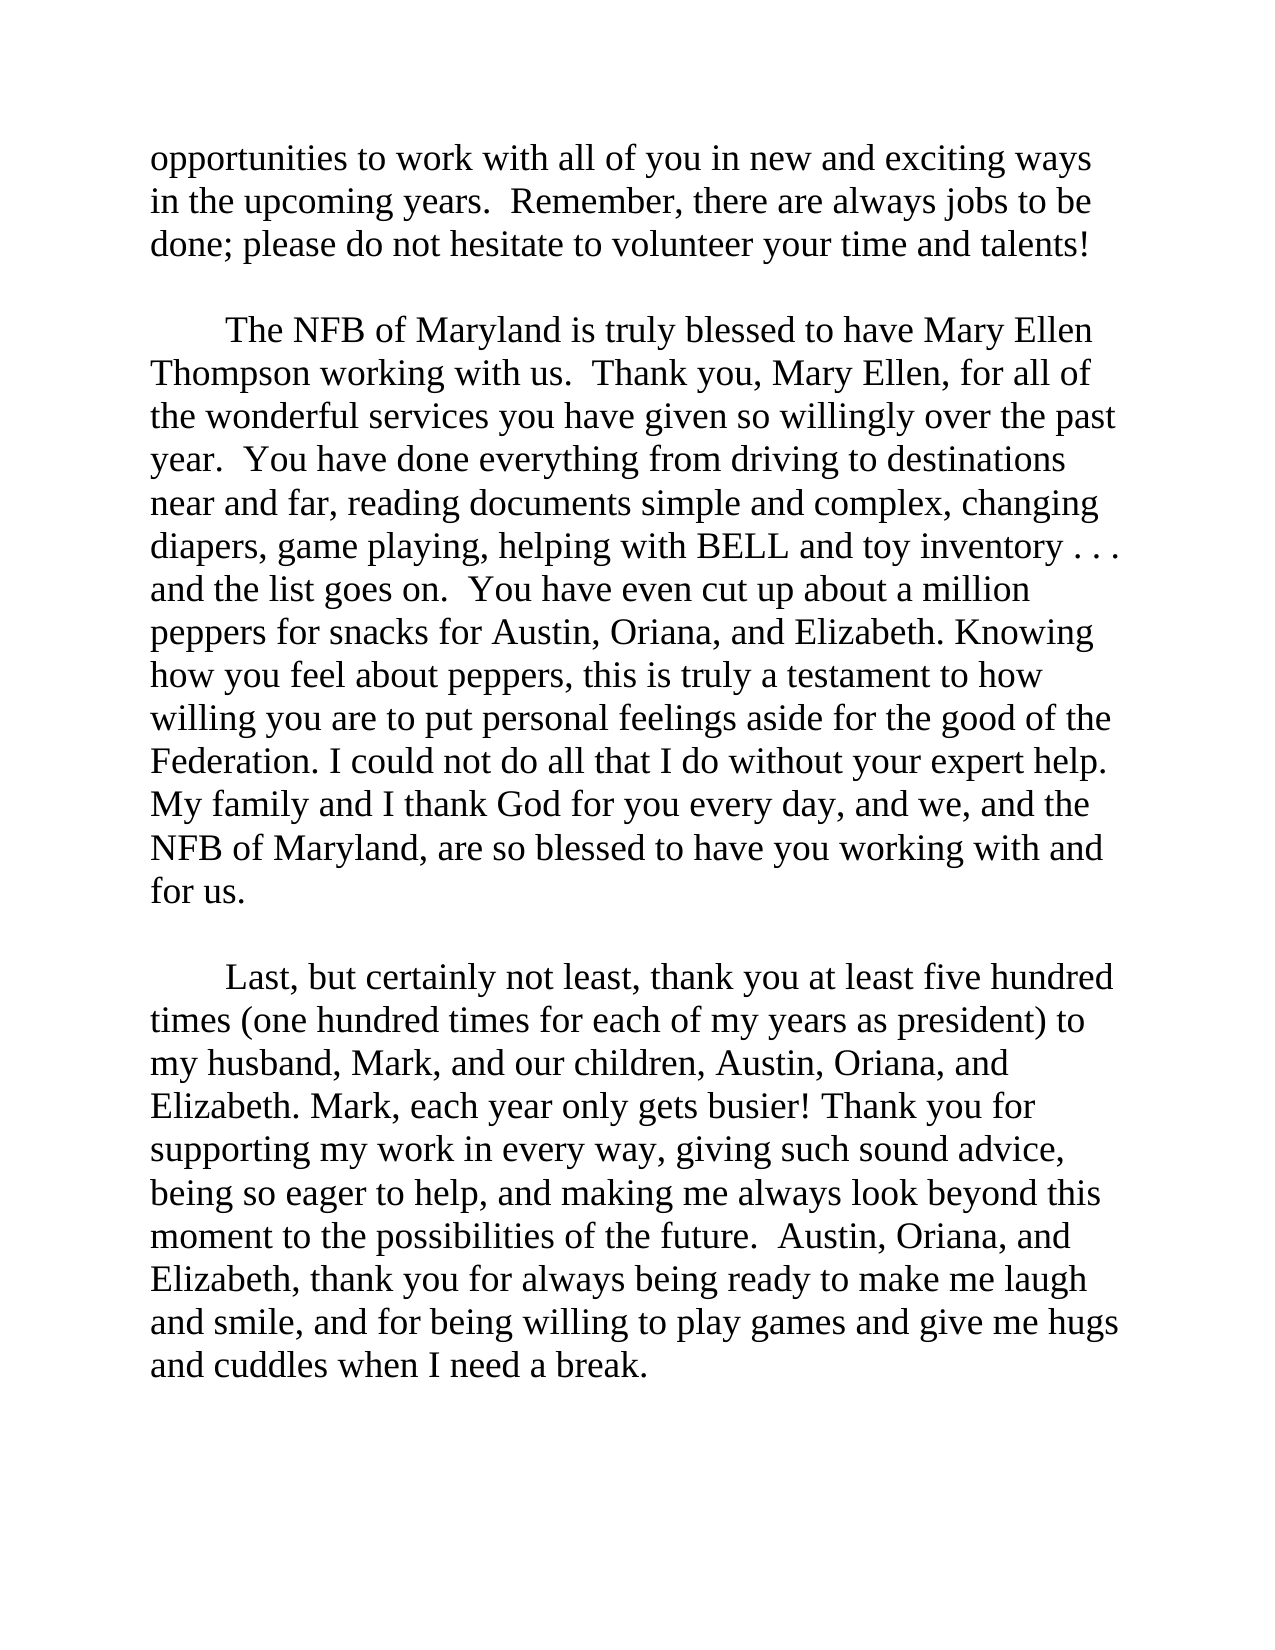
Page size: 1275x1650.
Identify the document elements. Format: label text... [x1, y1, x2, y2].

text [150, 135, 1125, 264]
text Last, but certainly not least, thank you at least five hundred times (one hundred times for each of my years as president) to my husband, Mark, and our children, Austin, Oriana, and Elizabeth. Mark, each year only gets busier! Thank you for supporting my work in every way, giving such sound advice, being so eager to help, and making me always look beyond this moment to the possibilities of the future. Austin, Oriana, and Elizabeth, thank you for always being ready to make me laugh and smile, and for being willing to play games and give me hugs and cuddles when I need a break. [150, 954, 1125, 1386]
text The NFB of Maryland is truly blessed to have Mary Ellen Thompson working with us. Thank you, Mary Ellen, for all of the wonderful services you have given so willingly over the past year. You have done everything from driving to destinations near and far, reading documents simple and complex, changing diapers, game playing, helping with BELL and toy inventory . . . and the list goes on. You have even cut up about a million peppers for snacks for Austin, Oriana, and Elizabeth. Knowing how you feel about peppers, this is truly a testament to how willing you are to put personal feelings aside for the good of the Federation. I could not do all that I do without your expert help. My family and I thank God for you every day, and we, and the NFB of Maryland, are so blessed to have you working with and for us. [150, 307, 1125, 911]
